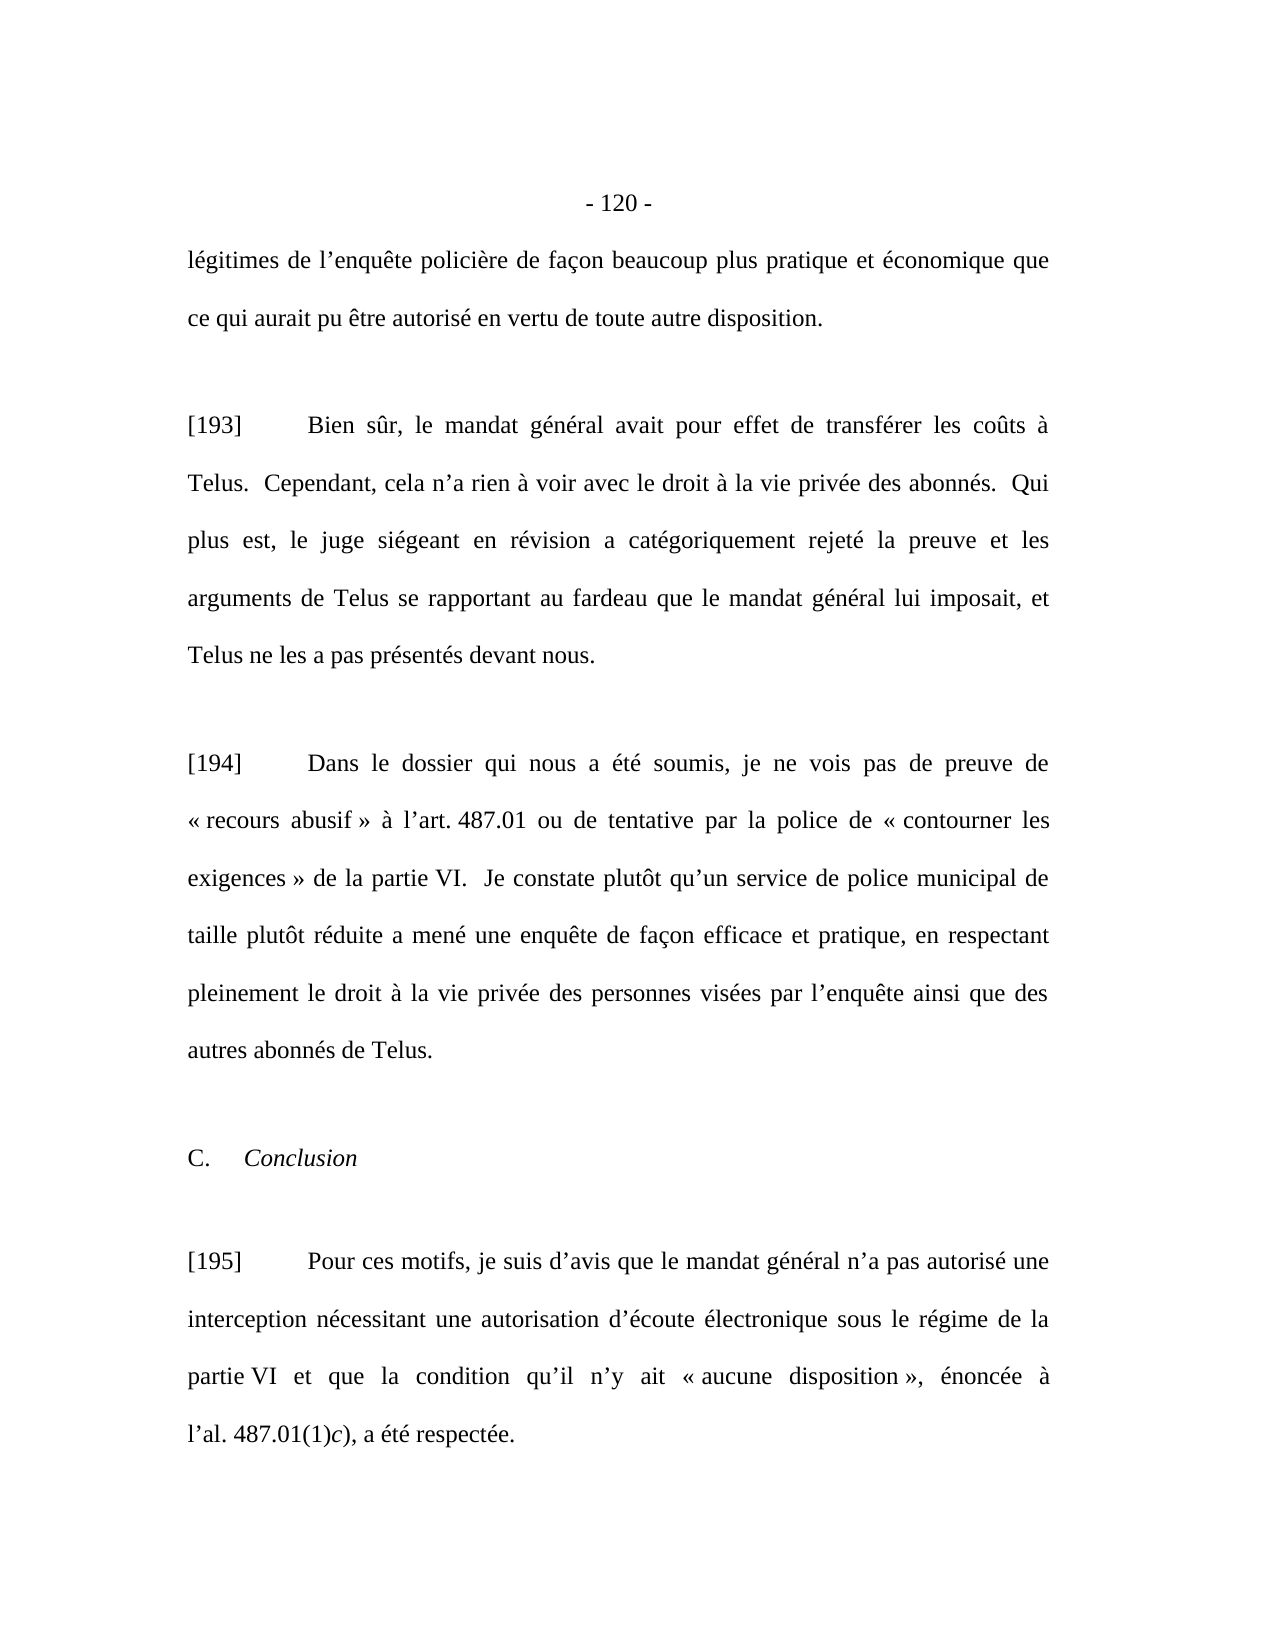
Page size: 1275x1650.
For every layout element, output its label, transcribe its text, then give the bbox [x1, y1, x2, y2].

title C. Conclusion [187, 1143, 1050, 1171]
text Bien sûr, le mandat général avait pour effet de transférer les coûts à Telus. Cependant, cela n’a rien à voir avec le droit à la vie privée des abonnés. Qui plus est, le juge siégeant en révision a catégoriquement rejeté la preuve et les arguments de Telus se rapportant au fardeau que le mandat général lui imposait, et Telus ne les a pas présentés devant nous. [187, 410, 1050, 669]
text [187, 245, 1050, 331]
text Dans le dossier qui nous a été soumis, je ne vois pas de preuve de « recours abusif » à l’art. 487.01 ou de tentative par la police de « contourner les exigences » de la partie VI. Je constate plutôt qu’un service de police municipal de taille plutôt réduite a mené une enquête de façon efficace et pratique, en respectant pleinement le droit à la vie privée des personnes visées par l’enquête ainsi que des autres abonnés de Telus. [187, 748, 1050, 1064]
text Pour ces motifs, je suis d’avis que le mandat général n’a pas autorisé une interception nécessitant une autorisation d’écoute électronique sous le régime de la partie VI et que la condition qu’il n’y ait « aucune disposition », énoncée à l’al. 487.01(1)c), a été respectée. [187, 1246, 1050, 1448]
